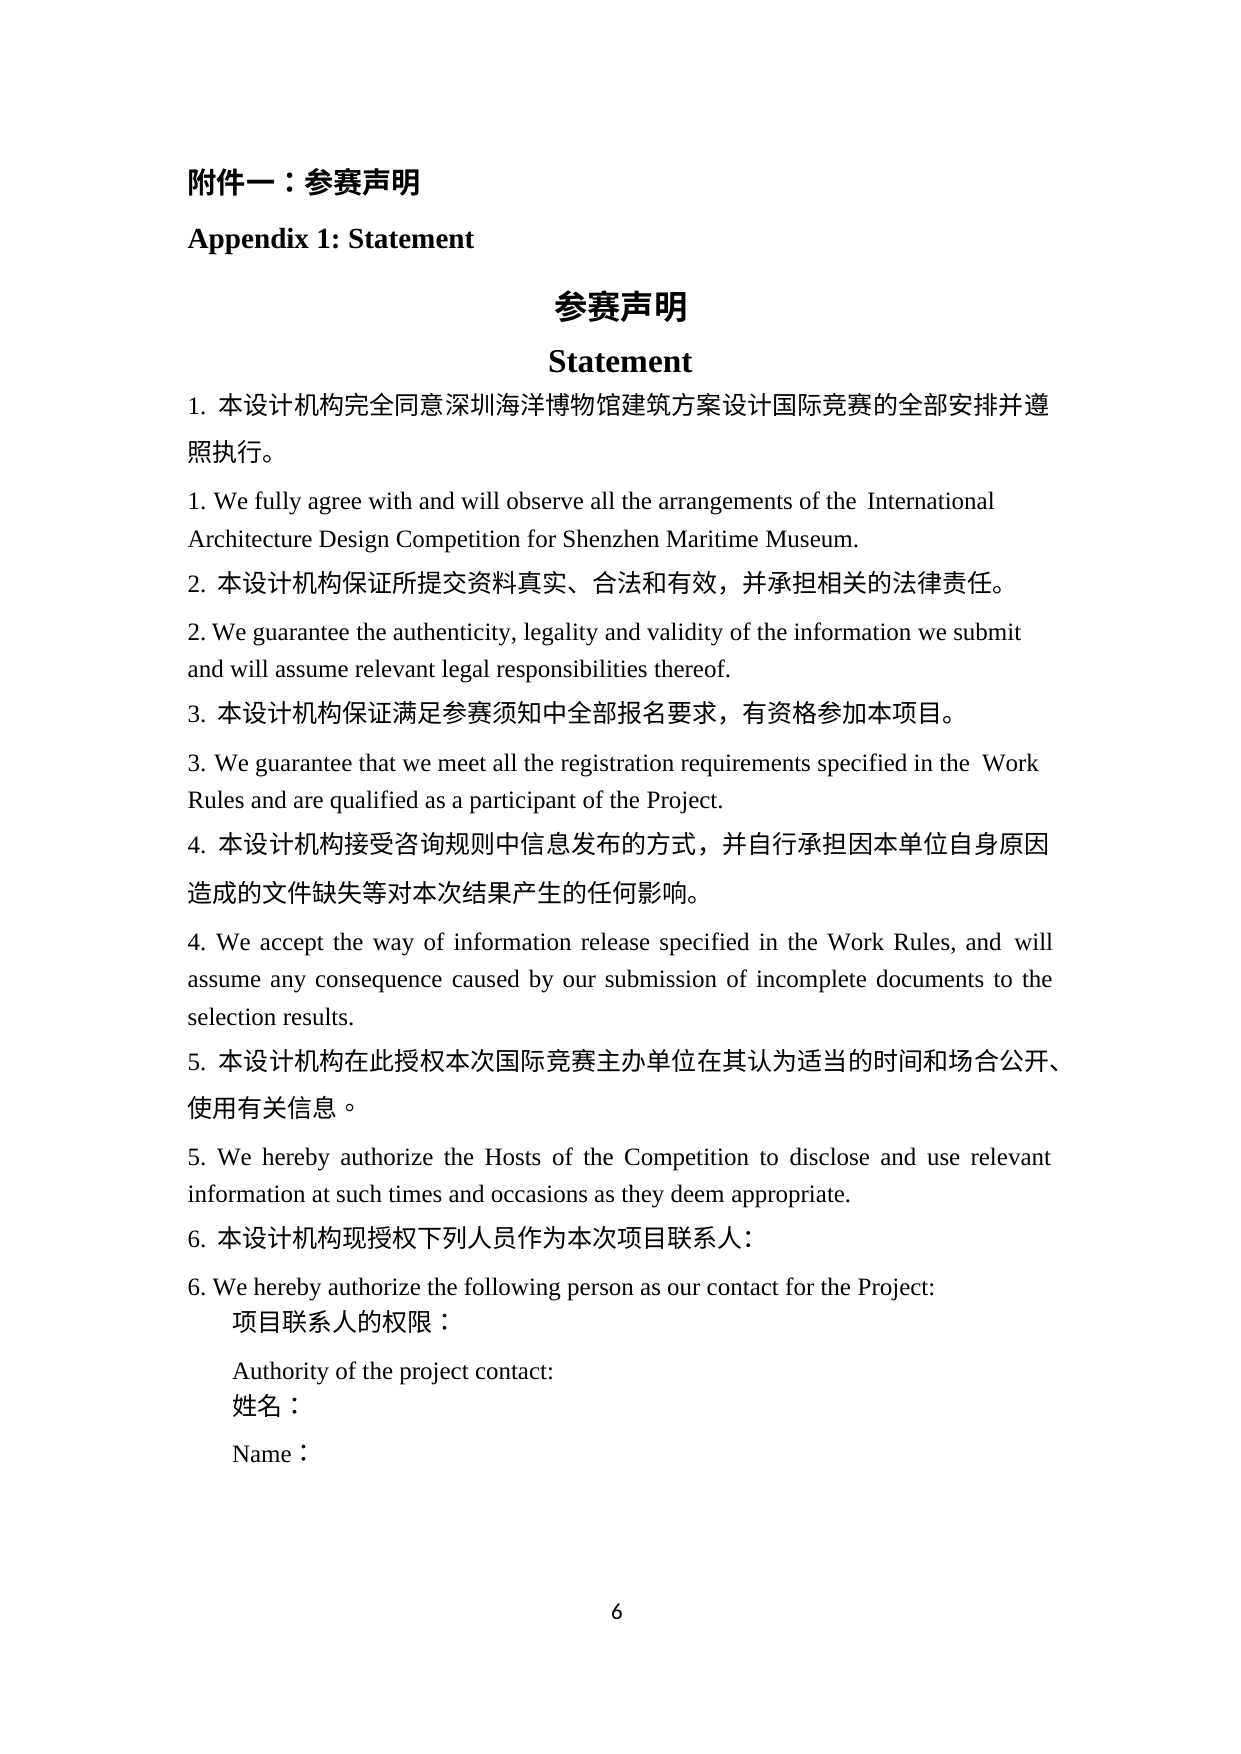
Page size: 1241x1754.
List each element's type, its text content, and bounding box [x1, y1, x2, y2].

text Authority of the project contact: [232, 1356, 1052, 1385]
list We accept the way of information release specified in the Work Rules, and will assume any consequence caused by our submission of incomplete documents to the selection results. [187, 927, 1053, 1031]
text Appendix 1: Statement [187, 222, 1088, 255]
text Name： [232, 1435, 1052, 1469]
list We guarantee that we meet all the registration requirements specified in the Work Rules and are qualified as a participant of the Project. [187, 748, 1052, 814]
list We hereby authorize the following person as our contact for the Project: [187, 1272, 1088, 1301]
text 1. 本设计机构完全同意深圳海洋博物馆建筑方案设计国际竞赛的全部安排并遵 照执行。 [187, 386, 1052, 468]
list We fully agree with and will observe all the arrangements of the International Architecture Design Competition for Shenzhen Maritime Museum. [187, 486, 1052, 552]
text 3. 本设计机构保证满足参赛须知中全部报名要求，有资格参加本项目。 [187, 692, 1088, 731]
text 项目联系人的权限： [232, 1305, 1052, 1339]
text 2. 本设计机构保证所提交资料真实、合法和有效，并承担相关的法律责任。 [187, 561, 1088, 600]
text 附件一：参赛声明 [187, 162, 995, 201]
text 6. 本设计机构现授权下列人员作为本次项目联系人： [187, 1216, 1088, 1255]
text 4. 本设计机构接受咨询规则中信息发布的方式，并自行承担因本单位自身原因 [187, 822, 1088, 861]
text 5. 本设计机构在此授权本次国际竞赛主办单位在其认为适当的时间和场合公开、 [187, 1039, 1088, 1078]
list We guarantee the authenticity, legality and validity of the information we submit and will assume relevant legal responsibilities thereof. [187, 617, 1052, 683]
list We hereby authorize the Hosts of the Competition to disclose and use relevant information at such times and occasions as they deem appropriate. [187, 1142, 1052, 1208]
text 姓名： [232, 1388, 1052, 1423]
text 使用有关信息。 [187, 1090, 1088, 1124]
text 参赛声明 [546, 284, 695, 329]
text Statement [546, 341, 694, 380]
text 造成的文件缺失等对本次结果产生的任何影响。 [187, 874, 1088, 910]
